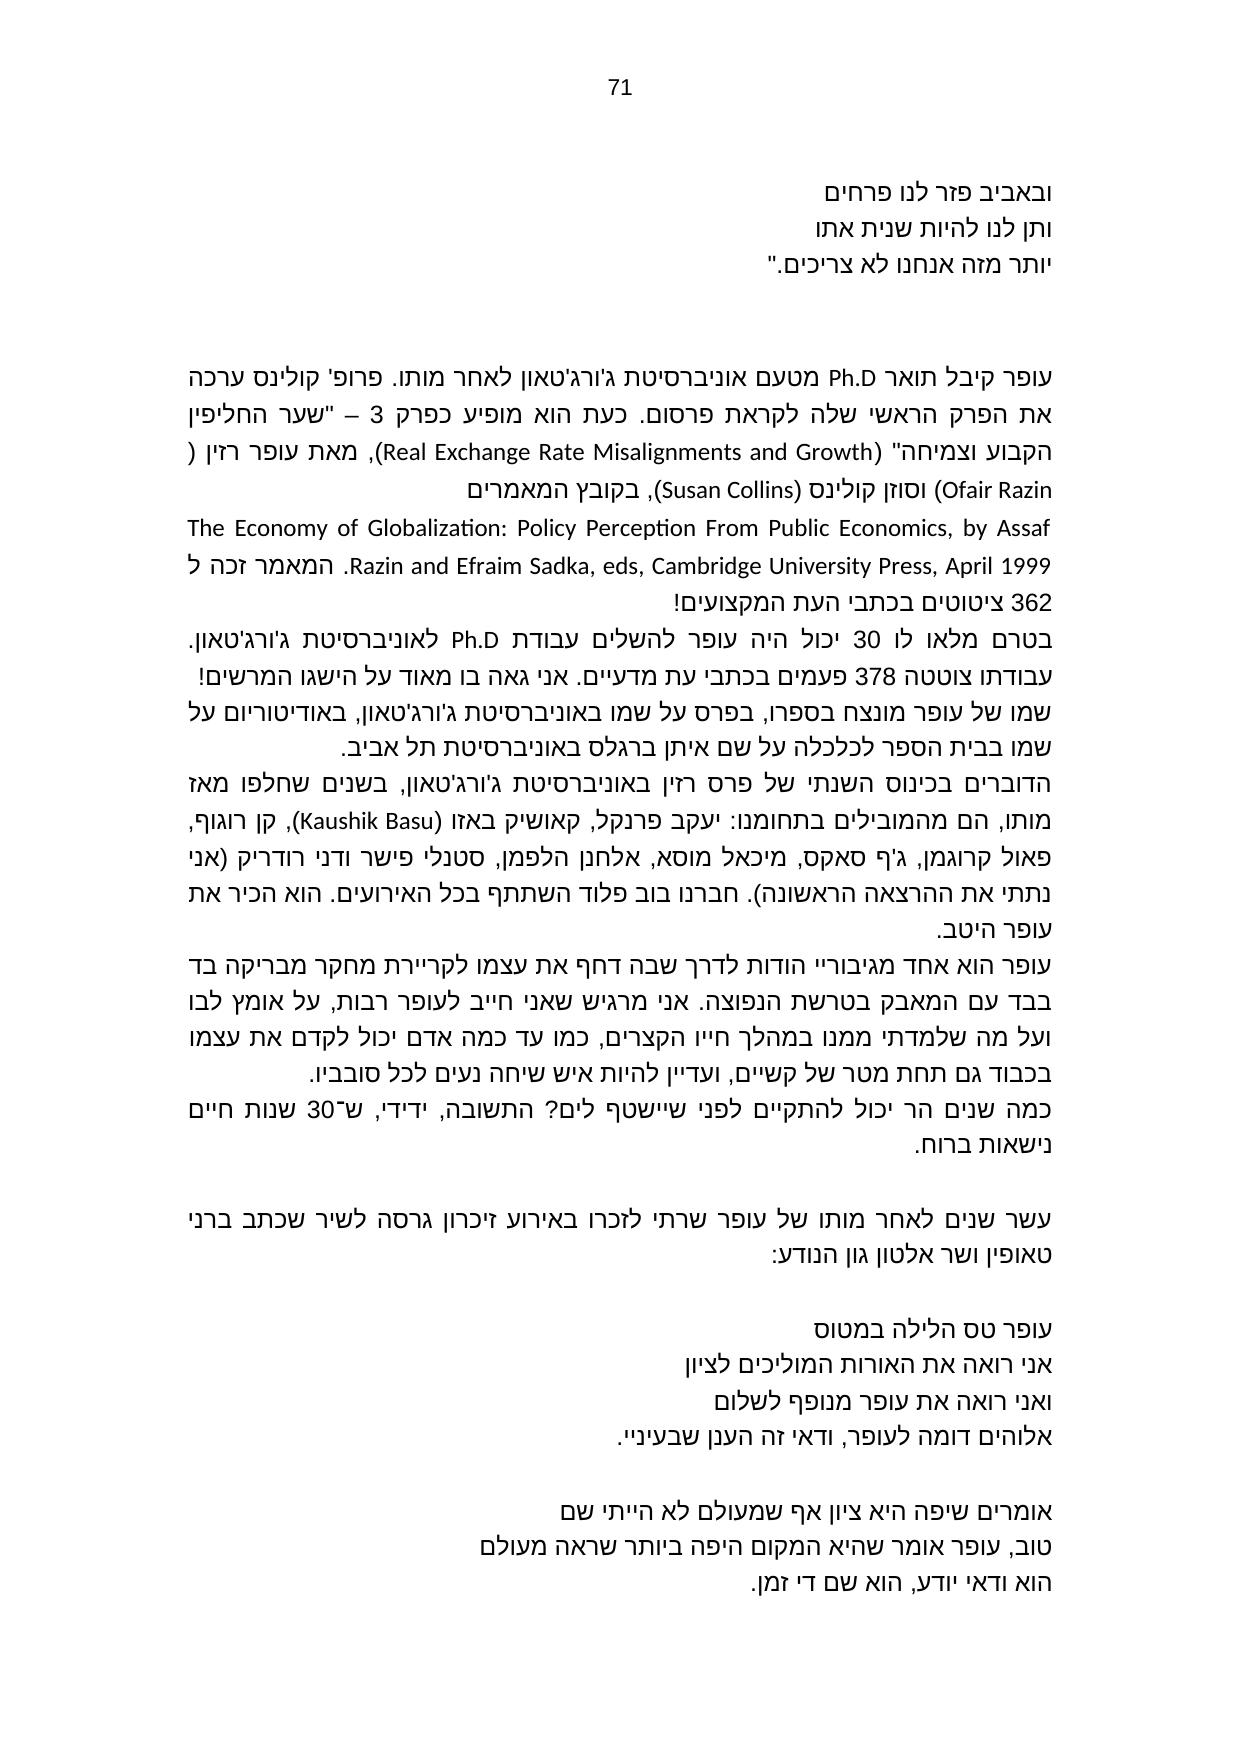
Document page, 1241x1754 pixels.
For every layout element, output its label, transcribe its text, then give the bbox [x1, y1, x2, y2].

text בטרם מלאו לו 30 יכול היה עופר להשלים עבודת Ph.D לאוניברסיטת ג'ורג'טאון. עבודתו צוטטה 378 פעמים בכתבי עת מדעיים. אני גאה בו מאוד על הישגו המרשים! [187, 624, 1053, 690]
text עופר הוא אחד מגיבוריי הודות לדרך שבה דחף את עצמו לקריירת מחקר מבריקה בד בבד עם המאבק בטרשת הנפוצה. אני מרגיש שאני חייב לעופר רבות, על אומץ לבו ועל מה שלמדתי ממנו במהלך חייו הקצרים, כמו עד כמה אדם יכול לקדם את עצמו בכבוד גם תחת מטר של קשיים, ועדיין להיות איש שיחה נעים לכל סובביו. [187, 951, 1053, 1087]
text כמה שנים הר יכול להתקיים לפני שיישטף לים? התשובה, ידידי, ש־30 שנות חיים נישאות ברוח. [187, 1094, 1053, 1159]
text הוא ודאי יודע, הוא שם די זמן. [187, 1568, 1053, 1597]
text עשר שנים לאחר מותו של עופר שרתי לזכרו באירוע זיכרון גרסה לשיר שכתב ברני טאופין ושר אלטון גון הנודע: [187, 1204, 1053, 1269]
text הדוברים בכינוס השנתי של פרס רזין באוניברסיטת ג'ורג'טאון, בשנים שחלפו מאז מותו, הם מהמובילים בתחומנו: יעקב פרנקל, קאושיק באזו (Kaushik Basu), קן רוגוף, פאול קרוגמן, ג'ף סאקס, מיכאל מוסא, אלחנן הלפמן, סטנלי פישר ודני רודריק (אני נתתי את ההרצאה הראשונה). חברנו בוב פלוד השתתף בכל האירועים. הוא הכיר את עופר היטב. [187, 769, 1053, 944]
text יותר מזה אנחנו לא צריכים." [187, 250, 1053, 279]
text ובאביב פזר לנו פרחים [187, 178, 1053, 207]
text The Economy of Globalization: Policy Perception From Public Economics, by Assaf Razin and Efraim Sadka, eds, Cambridge University Press, April 1999. המאמר זכה ל362 ציטוטים בכתבי העת המקצועים! [187, 512, 1053, 617]
text אומרים שיפה היא ציון אף שמעולם לא הייתי שם [187, 1496, 1053, 1525]
text עופר קיבל תואר Ph.D מטעם אוניברסיטת ג'ורג'טאון לאחר מותו. פרופ' קולינס ערכה את הפרק הראשי שלה לקראת פרסום. כעת הוא מופיע כפרק 3 – "שער החליפין הקבוע וצמיחה" (Real Exchange Rate Misalignments and Growth), מאת עופר רזין (Ofair Razin) וסוזן קולינס (Susan Collins), בקובץ המאמרים [187, 362, 1053, 504]
text שמו של עופר מונצח בספרו, בפרס על שמו באוניברסיטת ג'ורג'טאון, באודיטוריום על שמו בבית הספר לכלכלה על שם איתן ברגלס באוניברסיטת תל אביב. [187, 697, 1053, 762]
text עופר טס הלילה במטוס [187, 1314, 1053, 1343]
text ואני רואה את עופר מנופף לשלום [187, 1386, 1053, 1415]
text אני רואה את האורות המוליכים לציון [187, 1351, 1053, 1379]
text אלוהים דומה לעופר, ודאי זה הענן שבעיניי. [187, 1422, 1053, 1451]
text ותן לנו להיות שנית אתו [187, 214, 1053, 243]
text טוב, עופר אומר שהיא המקום היפה ביותר שראה מעולם [187, 1532, 1053, 1561]
